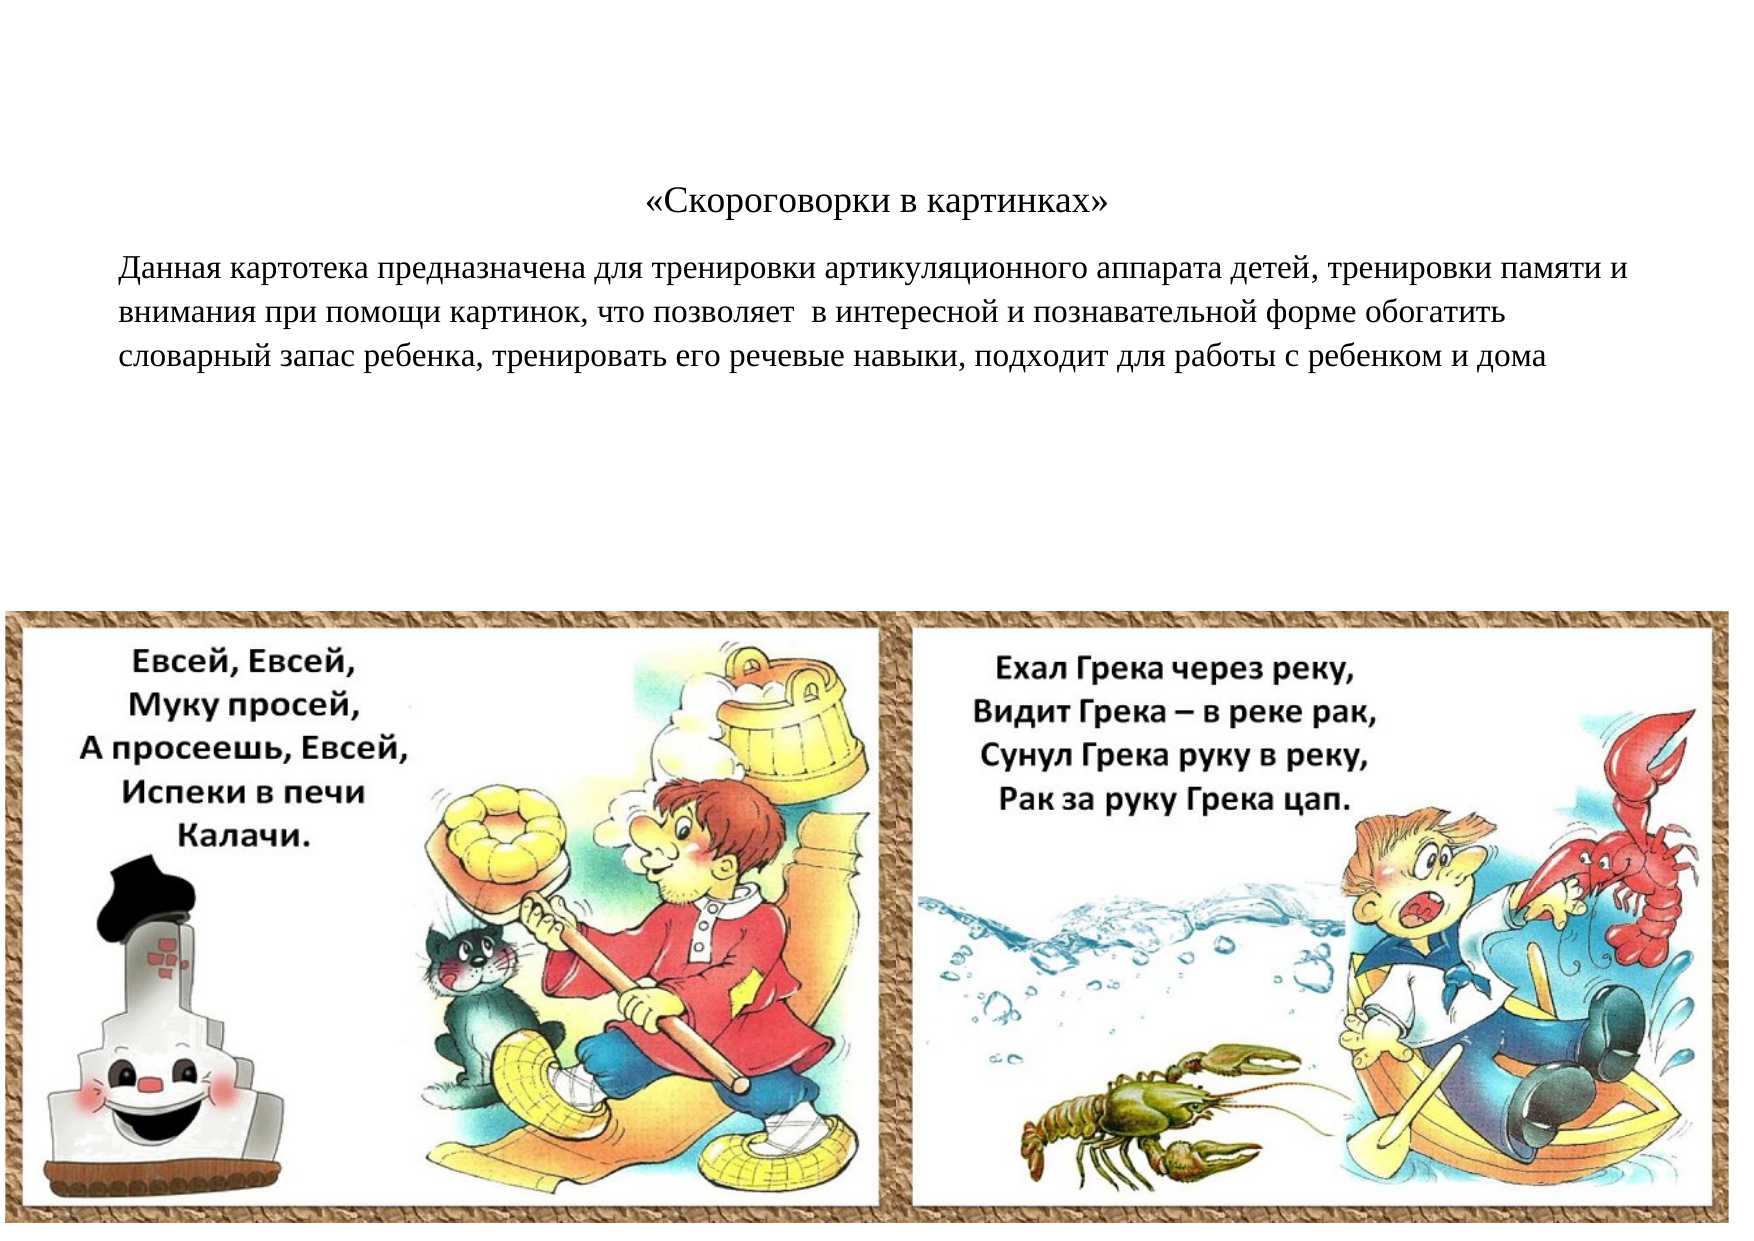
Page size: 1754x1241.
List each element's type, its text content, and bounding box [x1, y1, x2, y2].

picture [5, 611, 1729, 1223]
text Данная картотека предназначена для тренировки артикуляционного аппарата детей, тренировки памяти и внимания при помощи картинок, что позволяет в интересной и познавательной форме обогатить словарный запас ребенка, тренировать его речевые навыки, подходит для работы с ребенком и дома [118, 248, 1636, 374]
text «Скороговорки в картинках» [118, 177, 1636, 220]
